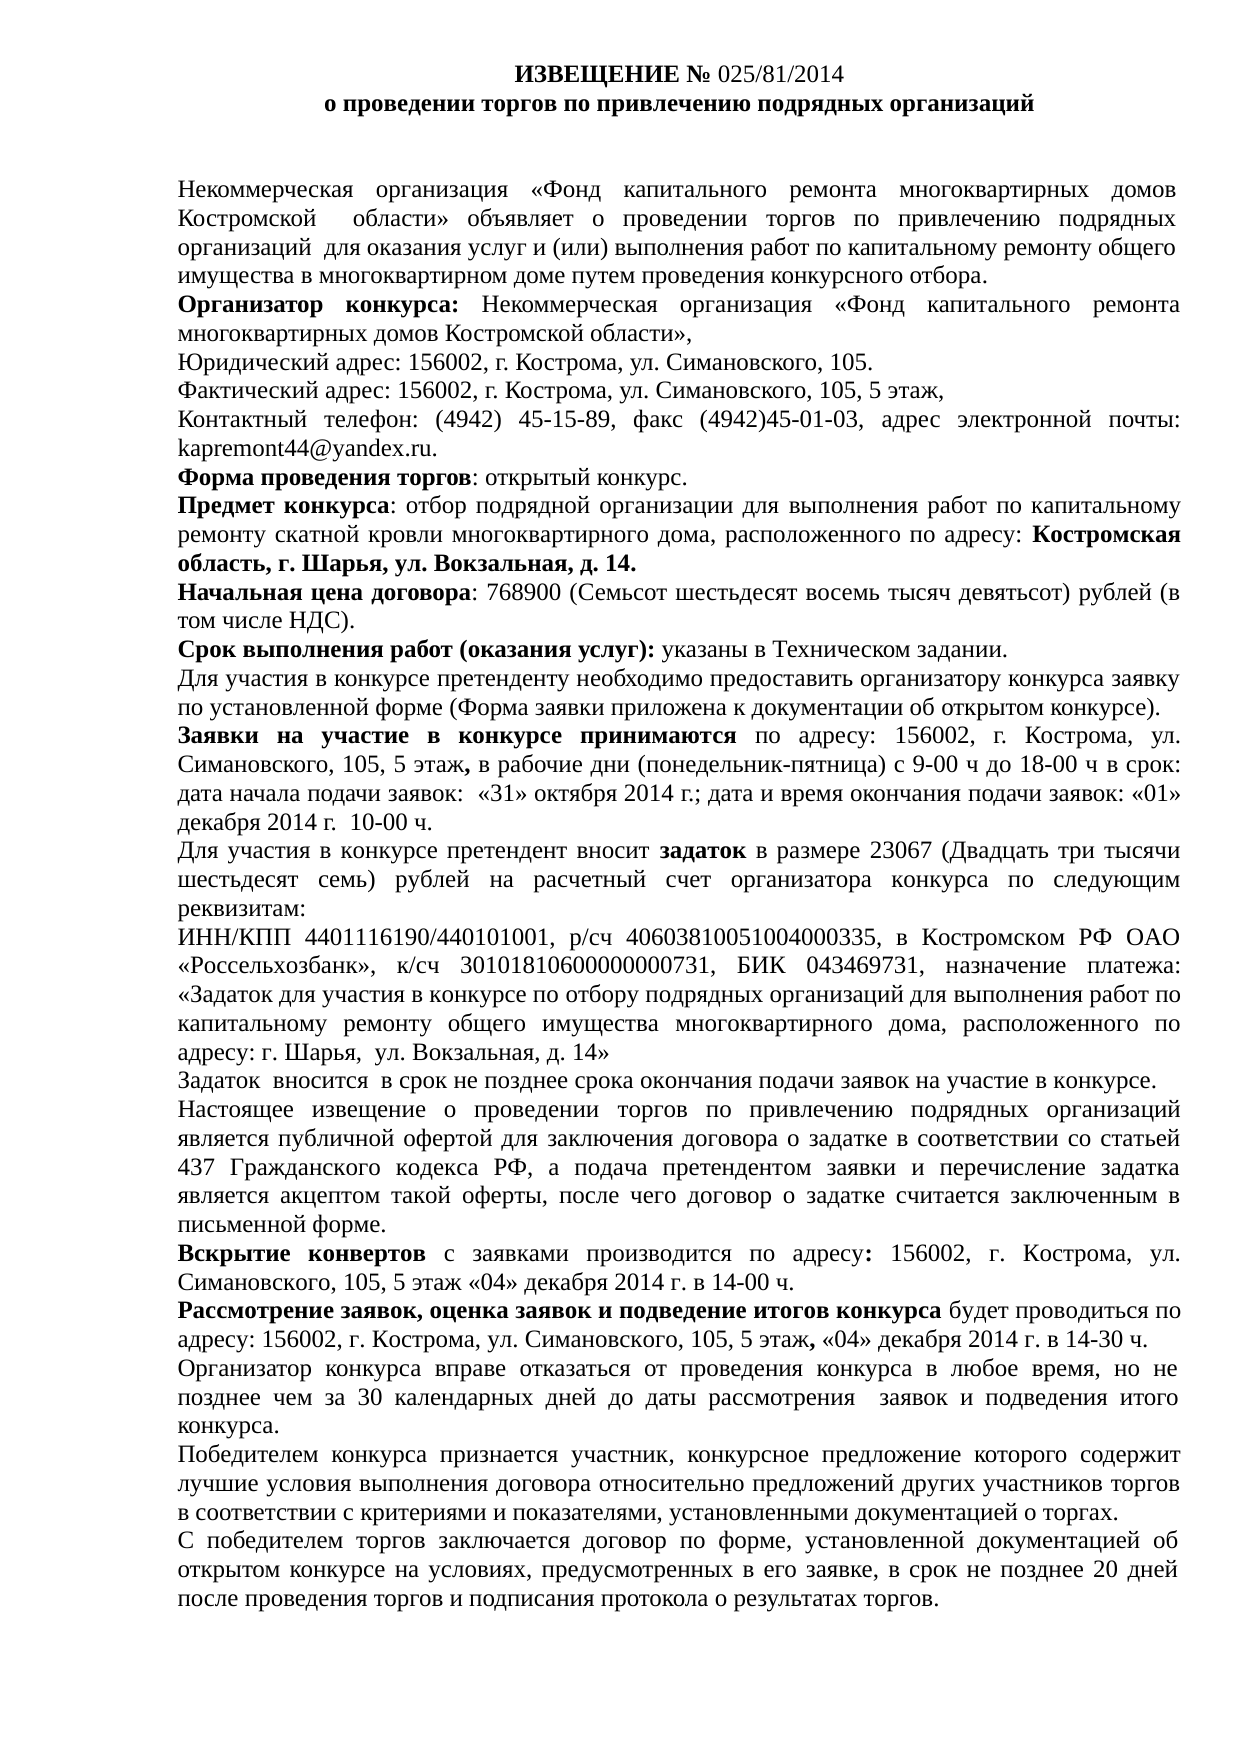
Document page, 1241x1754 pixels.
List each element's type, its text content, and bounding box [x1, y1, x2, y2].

list Форма проведения торгов: открытый конкурс. [177, 462, 1181, 490]
text Заявки на участие в конкурсе принимаются по адресу: 156002, г. Кострома, ул. Симановского, 105, 5 этаж, в рабочие дни (понедельник-пятница) с 9-00 ч до 18-00 ч в срок: дата начала подачи заявок: «31» октября 2014 г.; дата и время окончания подачи заявок: «01» декабря 2014 г. 10-00 ч. [177, 720, 1181, 835]
text Рассмотрение заявок, оценка заявок и подведение итогов конкурса будет проводиться по адресу: 156002, г. Кострома, ул. Симановского, 105, 5 этаж, «04» декабря 2014 г. в 14-30 ч. [177, 1295, 1181, 1353]
text Начальная цена договора: 768900 (Семьсот шестьдесят восемь тысяч девятьсот) рублей (в том числе НДС). [177, 577, 1181, 634]
text Для участия в конкурсе претенденту необходимо предоставить организатору конкурса заявку по установленной форме (Форма заявки приложена к документации об открытом конкурсе). [177, 663, 1181, 720]
text Настоящее извещение о проведении торгов по привлечению подрядных организаций является публичной офертой для заключения договора о задатке в соответствии со статьей 437 Гражданского кодекса РФ, а подача претендентом заявки и перечисление задатка является акцептом такой оферты, после чего договор о задатке считается заключенным в письменной форме. [177, 1094, 1181, 1238]
list Фактический адрес: 156002, г. Кострома, ул. Симановского, 105, 5 этаж, [177, 375, 1181, 404]
text о проведении торгов по привлечению подрядных организаций [177, 88, 1181, 117]
text Срок выполнения работ (оказания услуг): указаны в Техническом задании. [177, 634, 1181, 663]
text Организатор конкурса вправе отказаться от проведения конкурса в любое время, но не позднее чем за 30 календарных дней до даты рассмотрения заявок и подведения итого конкурса. [177, 1353, 1179, 1439]
text Некоммерческая организация «Фонд капитального ремонта многоквартирных домов Костромской области» объявляет о проведении торгов по привлечению подрядных организаций для оказания услуг и (или) выполнения работ по капитальному ремонту общего имущества в многоквартирном доме путем проведения конкурсного отбора. [177, 174, 1177, 289]
list Организатор конкурса: Некоммерческая организация «Фонд капитального ремонта многоквартирных домов Костромской области», [177, 289, 1181, 347]
text Победителем конкурса признается участник, конкурсное предложение которого содержит лучшие условия выполнения договора относительно предложений других участников торгов в соответствии с критериями и показателями, установленными документацией о торгах. [177, 1439, 1181, 1525]
text Вскрытие конвертов с заявками производится по адресу: 156002, г. Кострома, ул. Симановского, 105, 5 этаж «04» декабря 2014 г. в 14-00 ч. [177, 1238, 1181, 1295]
list Юридический адрес: 156002, г. Кострома, ул. Симановского, 105. [177, 347, 1181, 375]
text ИЗВЕЩЕНИЕ № 025/81/2014 [177, 59, 1181, 88]
text Задаток вносится в срок не позднее срока окончания подачи заявок на участие в конкурсе. [177, 1065, 1181, 1094]
text С победителем торгов заключается договор по форме, установленной документацией об открытом конкурсе на условиях, предусмотренных в его заявке, в срок не позднее 20 дней после проведения торгов и подписания протокола о результатах торгов. [177, 1525, 1179, 1612]
text ИНН/КПП 4401116190/440101001, р/сч 40603810051004000335, в Костромском РФ ОАО «Россельхозбанк», к/сч 30101810600000000731, БИК 043469731, назначение платежа: «Задаток для участия в конкурсе по отбору подрядных организаций для выполнения работ по капитальному ремонту общего имущества многоквартирного дома, расположенного по адресу: г. Шарья, ул. Вокзальная, д. 14» [177, 922, 1181, 1065]
text Для участия в конкурсе претендент вносит задаток в размере 23067 (Двадцать три тысячи шестьдесят семь) рублей на расчетный счет организатора конкурса по следующим реквизитам: [177, 835, 1181, 922]
text Предмет конкурса: отбор подрядной организации для выполнения работ по капитальному ремонту скатной кровли многоквартирного дома, расположенного по адресу: Костромская область, г. Шарья, ул. Вокзальная, д. 14. [177, 490, 1181, 577]
list Контактный телефон: (4942) 45-15-89, факс (4942)45-01-03, адрес электронной почты: kapremont44@yandex.ru. [177, 404, 1181, 462]
